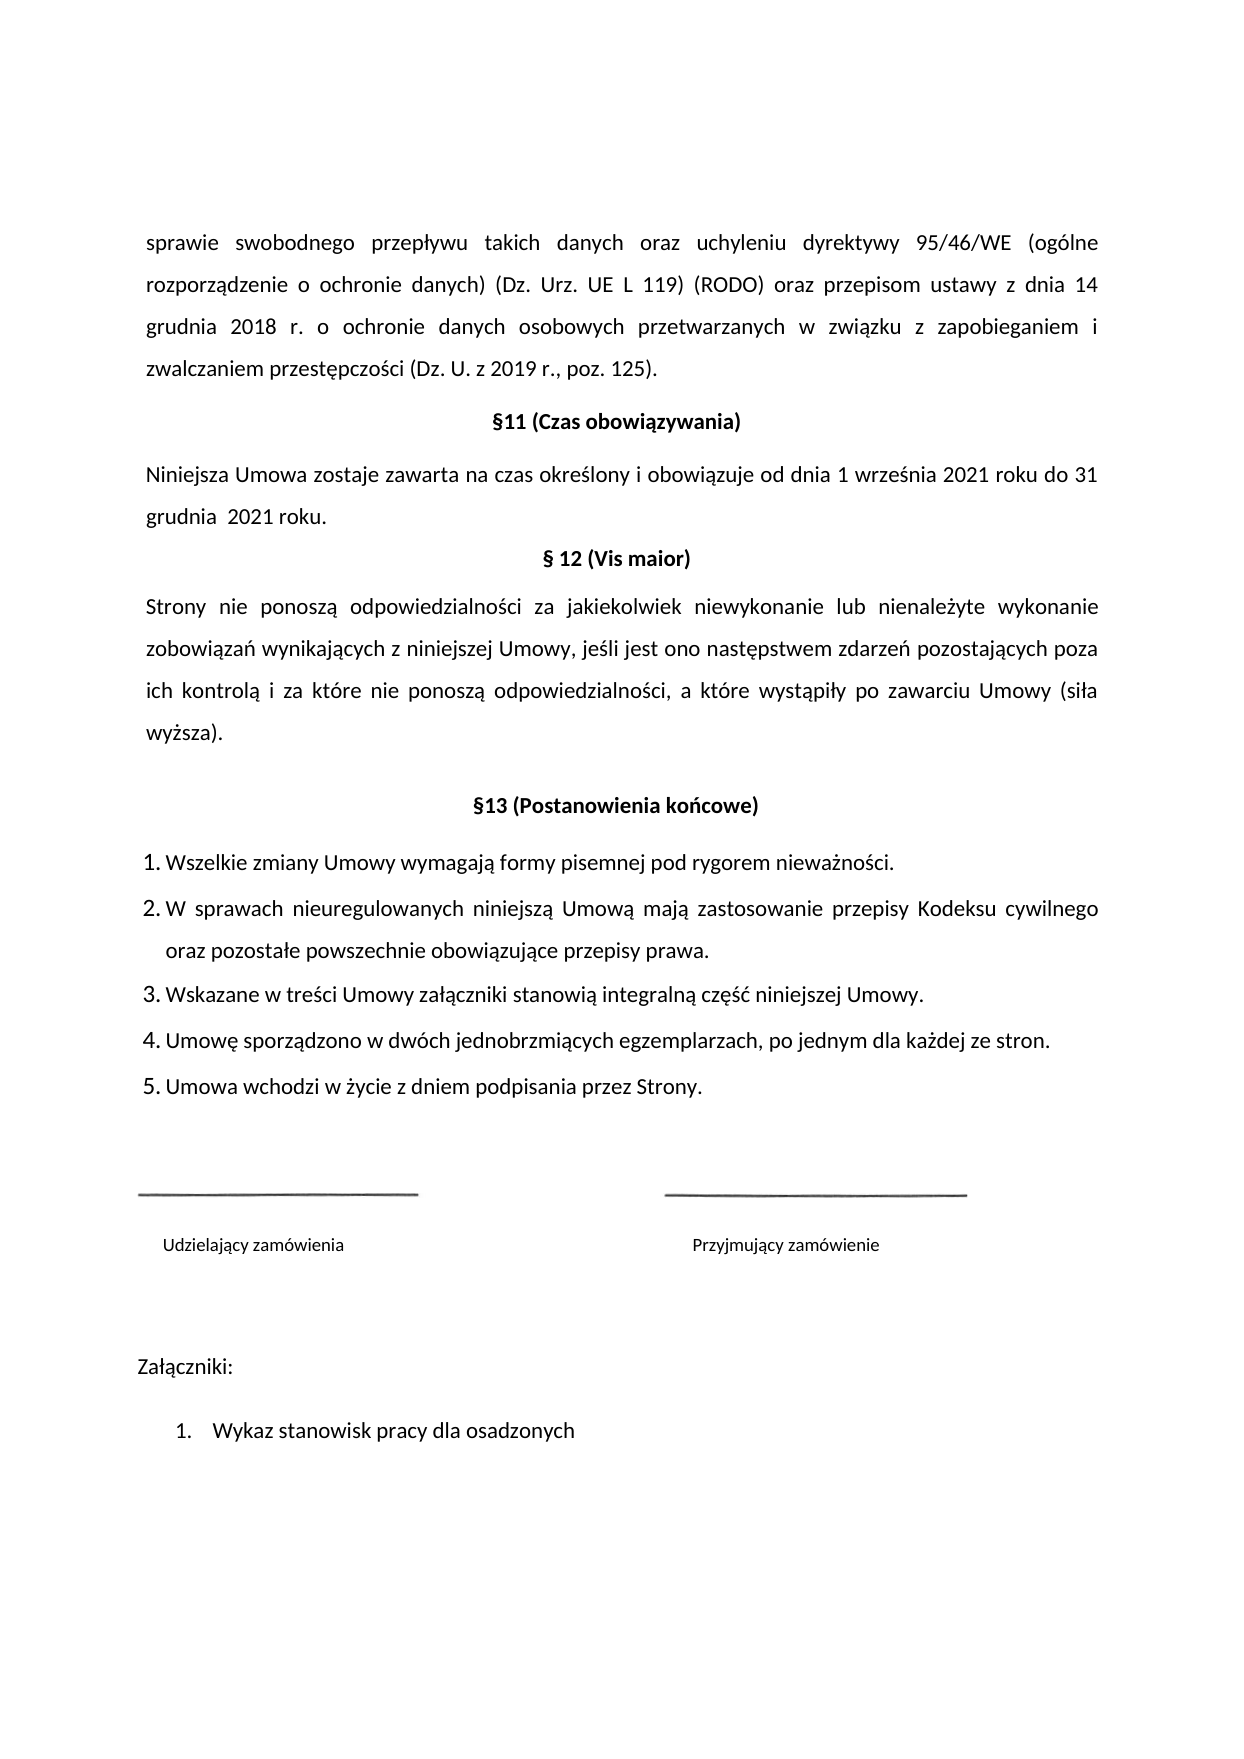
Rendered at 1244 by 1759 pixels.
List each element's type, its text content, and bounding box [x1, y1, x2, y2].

text §13 (Postanowienia końcowe) [316, 791, 916, 819]
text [146, 228, 1100, 382]
text Załączniki: [137, 1352, 1099, 1381]
picture [137, 1193, 968, 1198]
list Wskazane w treści Umowy załączniki stanowią integralną część niniejszej Umowy. [142, 978, 1100, 1009]
list Wykaz stanowisk pracy dla osadzonych [175, 1416, 1099, 1444]
text § 12 (Vis maior) [316, 544, 917, 572]
list W sprawach nieuregulowanych niniejszą Umową mają zastosowanie przepisy Kodeksu cywilnego oraz pozostałe powszechnie obowiązujące przepisy prawa. [142, 892, 1100, 964]
list Umowę sporządzono w dwóch jednobrzmiących egzemplarzach, po jednym dla każdej ze stron. [142, 1024, 1100, 1055]
text §11 (Czas obowiązywania) [316, 407, 917, 435]
list Umowa wchodzi w życie z dniem podpisania przez Strony. [142, 1070, 1100, 1100]
text Udzielający zamówienia Przyjmujący zamówienie [137, 1233, 1101, 1256]
text Niniejsza Umowa zostaje zawarta na czas określony i obowiązuje od dnia 1 września 2021 roku do 31 grudnia 2021 roku. [146, 460, 1100, 530]
text Strony nie ponoszą odpowiedzialności za jakiekolwiek niewykonanie lub nienależyte wykonanie zobowiązań wynikających z niniejszej Umowy, jeśli jest ono następstwem zdarzeń pozostających poza ich kontrolą i za które nie ponoszą odpowiedzialności, a które wystąpiły po zawarciu Umowy (siła wyższa). [146, 592, 1100, 746]
list Wszelkie zmiany Umowy wymagają formy pisemnej pod rygorem nieważności. [142, 846, 1100, 877]
